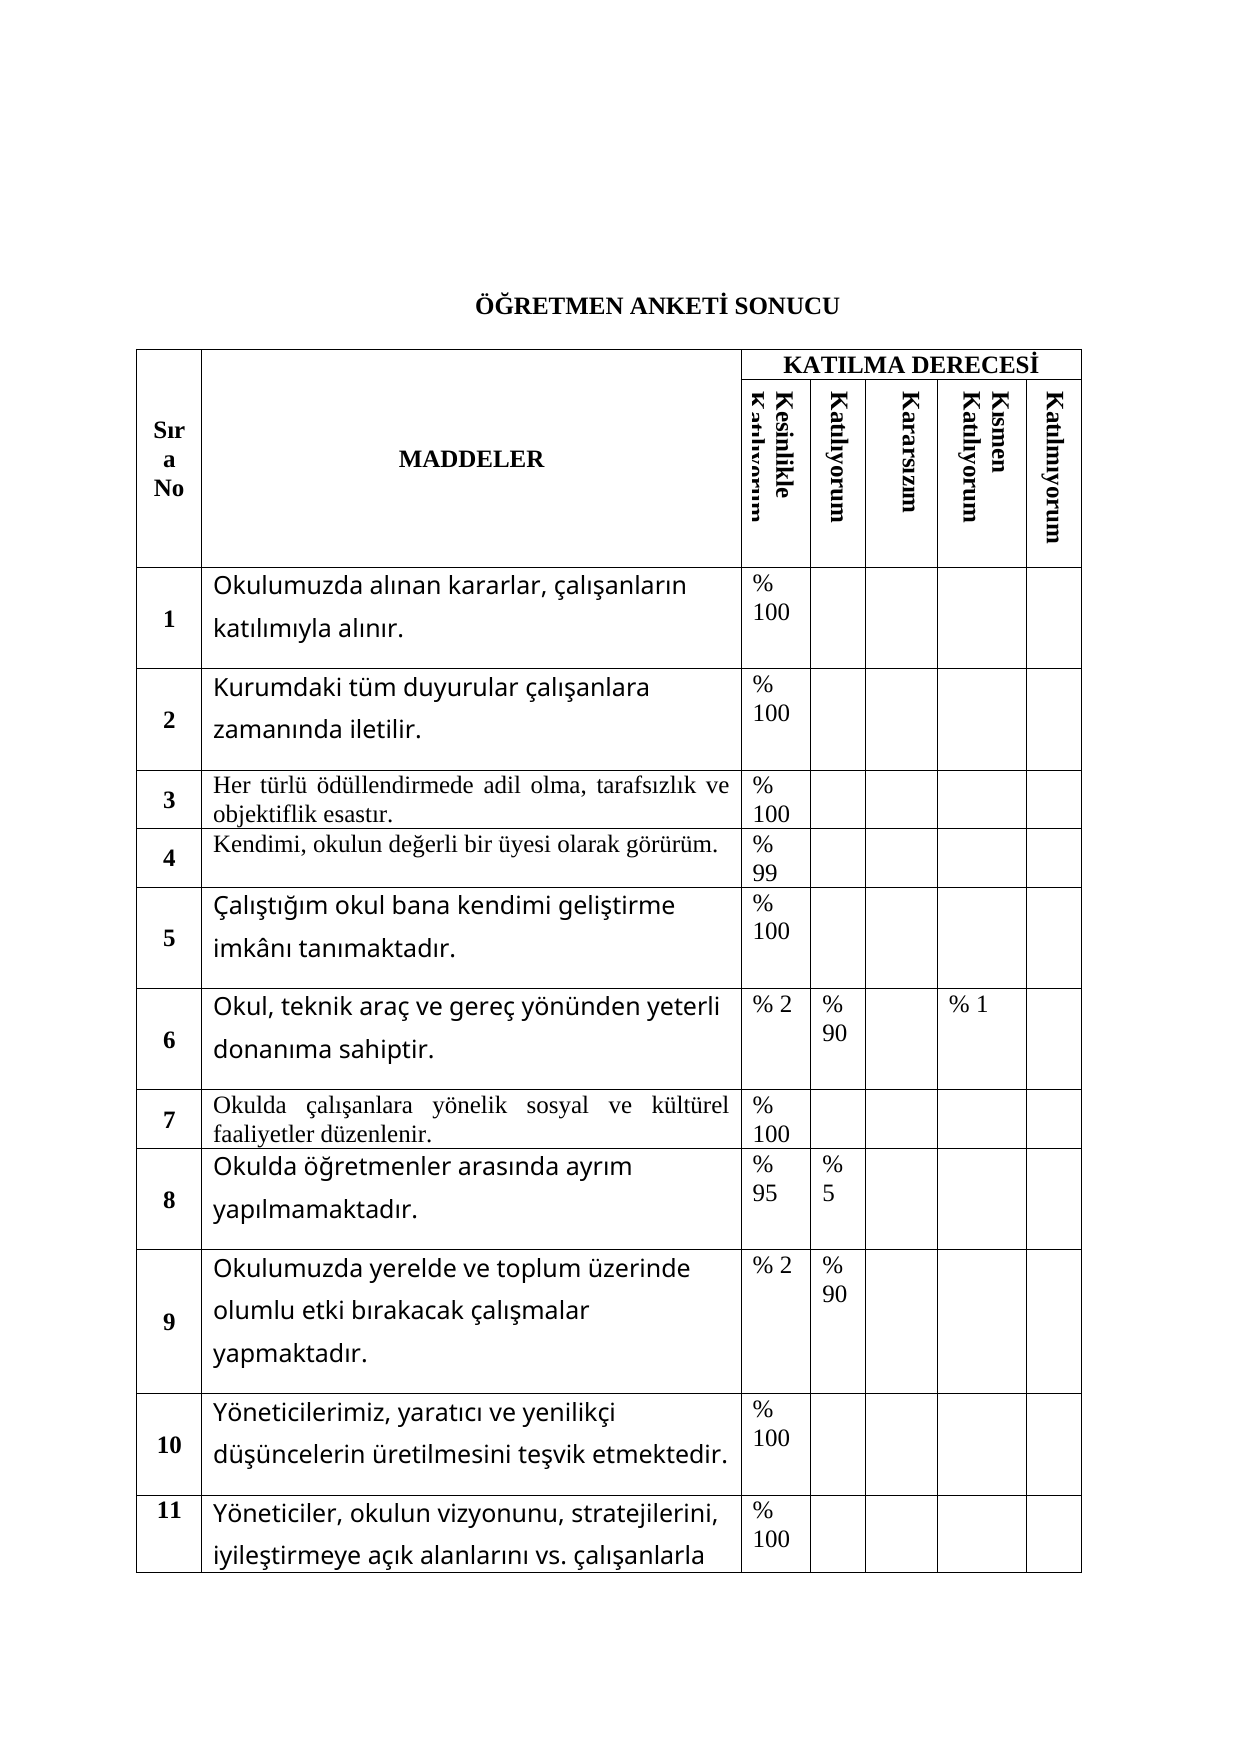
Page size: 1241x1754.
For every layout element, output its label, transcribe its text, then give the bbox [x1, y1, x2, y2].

table_cell Yöneticilerimiz, yaratıcı ve yenilikçi düşüncelerin üretilmesini teşvik etmektedir. [202, 1394, 741, 1494]
table_cell Okulumuzda yerelde ve toplum üzerinde olumlu etki bırakacak çalışmalar yapmaktadır. [202, 1250, 741, 1393]
table_cell [938, 1149, 1026, 1249]
table_cell 9 [137, 1250, 201, 1393]
table_cell [1027, 669, 1081, 769]
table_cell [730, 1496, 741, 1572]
table_cell [866, 568, 937, 668]
table_cell % 1 [938, 989, 1026, 1089]
table_cell [811, 829, 865, 887]
table_cell % 100 [742, 669, 810, 769]
table_cell Okulumuzda alınan kararlar, çalışanların katılımıyla alınır. [202, 568, 741, 668]
table_cell Kararsızım [866, 380, 937, 567]
table_cell Her türlü ödüllendirmede adil olma, tarafsızlık ve objektiflik esastır. [202, 771, 741, 828]
table_cell [811, 771, 865, 828]
table_header Sıra No [137, 350, 201, 567]
table_cell 4 [137, 829, 201, 887]
table_cell Okulda çalışanlara yönelik sosyal ve kültürel faaliyetler düzenlenir. [432, 1090, 741, 1148]
table_cell [866, 1250, 937, 1393]
table_cell 3 [137, 771, 201, 828]
table_cell [1027, 568, 1081, 668]
table_cell [866, 1496, 937, 1572]
table_cell % 100 [742, 568, 810, 668]
table_cell [938, 1496, 1026, 1572]
table_cell [811, 1394, 865, 1494]
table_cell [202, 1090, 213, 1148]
table_cell 10 [137, 1394, 201, 1494]
table_cell [938, 669, 1026, 769]
table_cell [866, 669, 937, 769]
table_cell % 100 [742, 1394, 810, 1494]
table_cell 7 [137, 1090, 201, 1148]
table_cell 6 [137, 989, 201, 1089]
table_cell % 95 [742, 1149, 810, 1249]
table_cell Kurumdaki tüm duyurular çalışanlara zamanında iletilir. [202, 669, 741, 769]
table_cell [866, 829, 937, 887]
table_cell Katılıyorum [811, 380, 865, 567]
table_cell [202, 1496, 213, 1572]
table_cell [938, 771, 1026, 828]
table_cell Çalıştığım okul bana kendimi geliştirme imkânı tanımaktadır. [202, 888, 741, 988]
table_cell 1 [137, 568, 201, 668]
table_cell 11 [137, 1496, 201, 1572]
table_cell [1027, 1496, 1081, 1572]
table_cell [866, 1090, 937, 1148]
table_cell % 99 [742, 829, 810, 887]
table_header KATILMA DERECESİ [742, 350, 1081, 379]
table_cell % 100 [742, 1090, 810, 1148]
table_cell Kısmen Katılıyorum [938, 380, 1026, 567]
table_cell [811, 888, 865, 988]
table_cell [866, 771, 937, 828]
table_cell % 100 [742, 771, 810, 828]
table_cell [811, 1496, 865, 1572]
table_cell % 100 [742, 888, 810, 988]
table_header MADDELER [202, 350, 741, 567]
table_cell [866, 1394, 937, 1494]
table_cell [866, 989, 937, 1089]
table_cell [1027, 888, 1081, 988]
table_cell % 90 [811, 1250, 865, 1393]
table_cell [938, 1250, 1026, 1393]
table_cell [938, 829, 1026, 887]
table_cell % 5 [811, 1149, 865, 1249]
table_cell Kesinlikle Katılıyorum [742, 380, 810, 567]
table_cell [866, 888, 937, 988]
table_cell [811, 1090, 865, 1148]
table_cell % 90 [811, 989, 865, 1089]
table_cell % 2 [742, 989, 810, 1089]
table_cell % 100 [742, 1496, 810, 1572]
table_cell [1027, 1090, 1081, 1148]
table_cell Okulda öğretmenler arasında ayrım yapılmamaktadır. [202, 1149, 741, 1249]
table_cell % 2 [742, 1250, 810, 1393]
table_cell [1027, 771, 1081, 828]
table_cell [938, 1394, 1026, 1494]
table_cell Kendimi, okulun değerli bir üyesi olarak görürüm. [202, 829, 741, 887]
table_cell [1027, 1250, 1081, 1393]
table_cell [938, 888, 1026, 988]
table_cell [1027, 989, 1081, 1089]
table_cell [1027, 1394, 1081, 1494]
table_cell [938, 568, 1026, 668]
table_cell [866, 1149, 937, 1249]
table_cell 5 [137, 888, 201, 988]
table_cell 8 [137, 1149, 201, 1249]
text ÖĞRETMEN ANKETİ SONUCU [148, 291, 1093, 320]
table_cell Okul, teknik araç ve gereç yönünden yeterli donanıma sahiptir. [202, 989, 741, 1089]
table_cell [811, 568, 865, 668]
table_cell [1027, 1149, 1081, 1249]
table_cell 2 [137, 669, 201, 769]
table_cell [938, 1090, 1026, 1148]
table_cell [1027, 829, 1081, 887]
table_cell Katılmıyorum [1027, 380, 1081, 567]
table_cell [811, 669, 865, 769]
